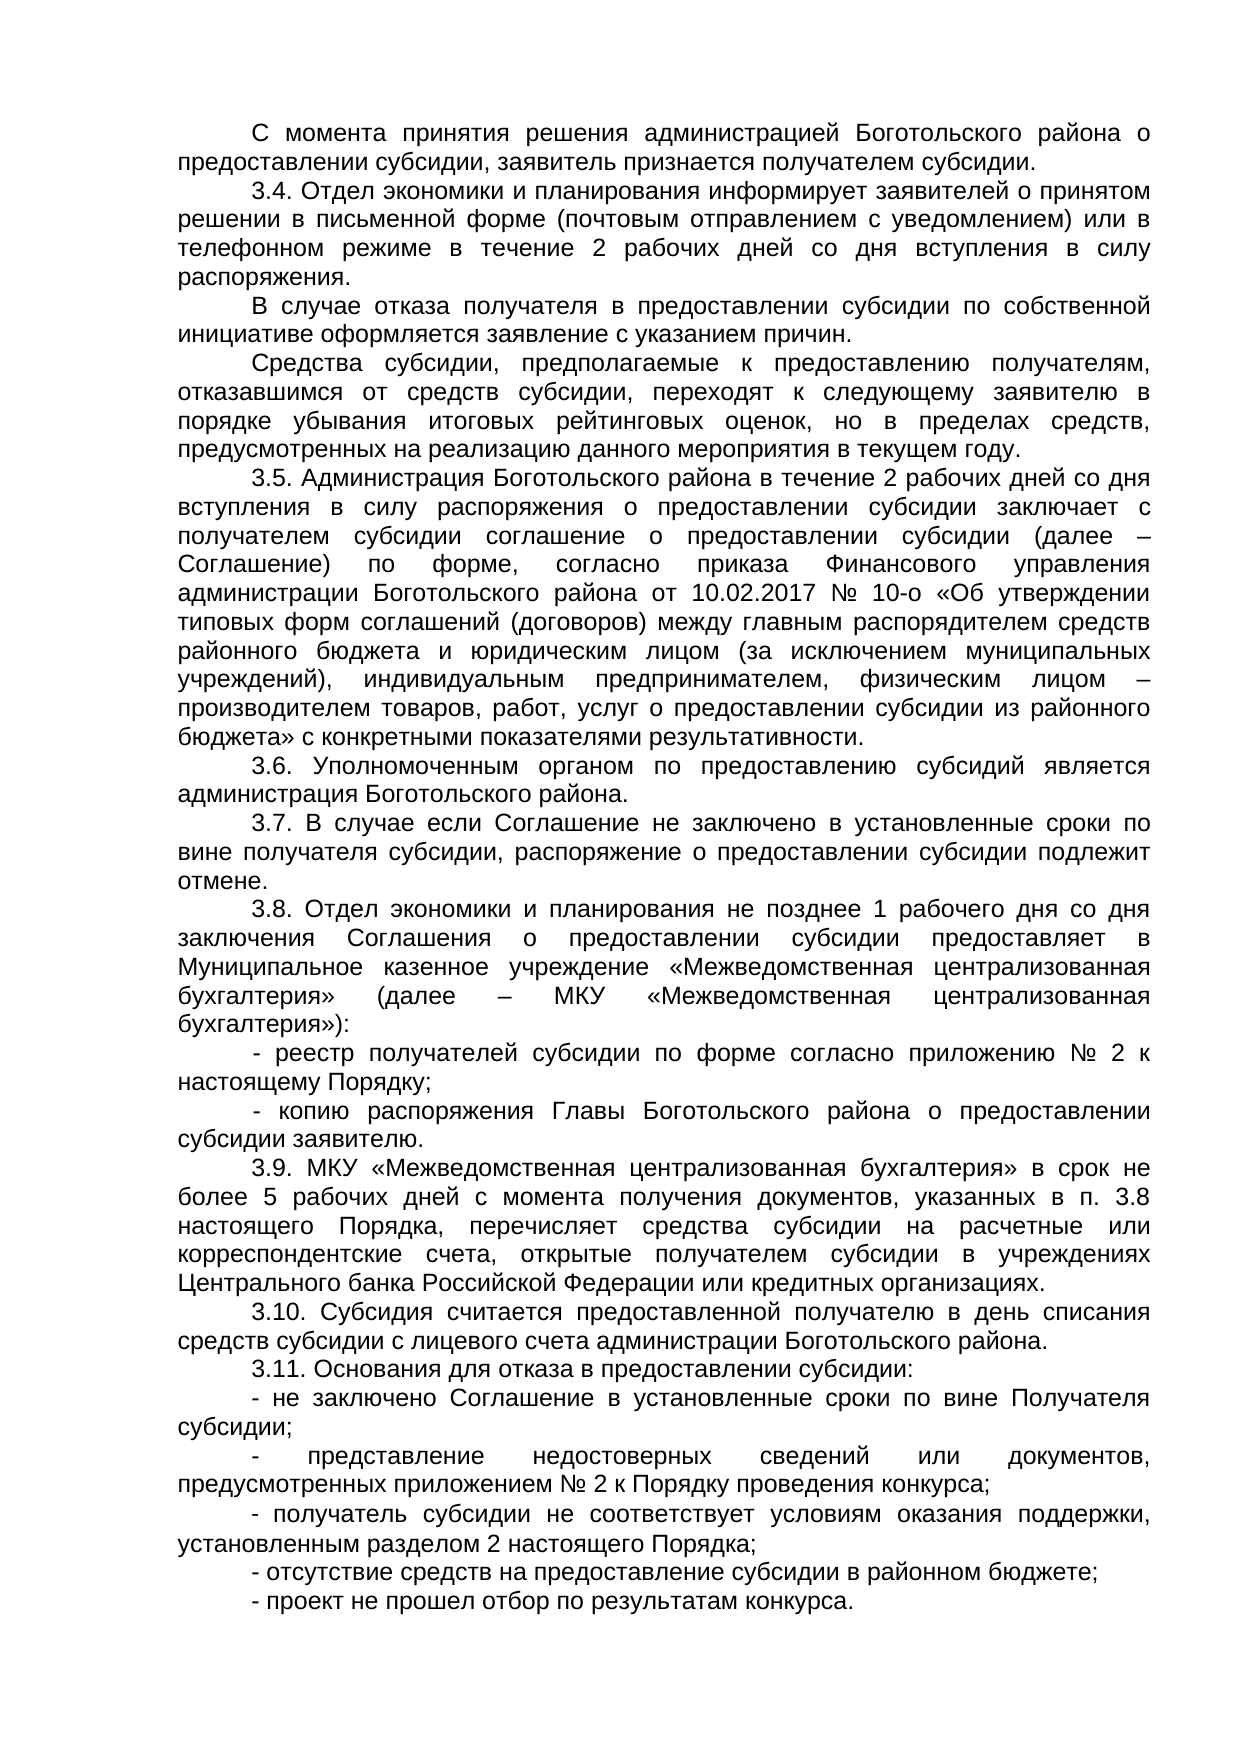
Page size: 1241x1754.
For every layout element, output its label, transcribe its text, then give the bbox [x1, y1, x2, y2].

text 3.5. Администрация Боготольского района в течение 2 рабочих дней со дня вступления в силу распоряжения о предоставлении субсидии заключает с получателем субсидии соглашение о предоставлении субсидии (далее – Соглашение) по форме, согласно приказа Финансового управления администрации Боготольского района от 10.02.2017 № 10-о «Об утверждении типовых форм соглашений (договоров) между главным распорядителем средств районного бюджета и юридическим лицом (за исключением муниципальных учреждений), индивидуальным предпринимателем, физическим лицом – производителем товаров, работ, услуг о предоставлении субсидии из районного бюджета» с конкретными показателями результативности. [177, 463, 1152, 751]
text - проект не прошел отбор по результатам конкурса. [177, 1586, 1152, 1615]
text 3.9. МКУ «Межведомственная централизованная бухгалтерия» в срок не более 5 рабочих дней с момента получения документов, указанных в п. 3.8 настоящего Порядка, перечисляет средства субсидии на расчетные или корреспондентские счета, открытые получателем субсидии в учреждениях Центрального банка Российской Федерации или кредитных организациях. [177, 1153, 1152, 1297]
text - получатель субсидии не соответствует условиям оказания поддержки, установленным разделом 2 настоящего Порядка; [177, 1498, 1152, 1557]
text 3.11. Основания для отказа в предоставлении субсидии: [177, 1354, 1152, 1383]
text 3.8. Отдел экономики и планирования не позднее 1 рабочего дня со дня заключения Соглашения о предоставлении субсидии предоставляет в Муниципальное казенное учреждение «Межведомственная централизованная бухгалтерия» (далее – МКУ «Межведомственная централизованная бухгалтерия»): [177, 894, 1152, 1038]
text - реестр получателей субсидии по форме согласно приложению № 2 к настоящему Порядку; [177, 1038, 1152, 1096]
text 3.10. Субсидия считается предоставленной получателю в день списания средств субсидии с лицевого счета администрации Боготольского района. [177, 1297, 1152, 1354]
text - не заключено Соглашение в установленные сроки по вине Получателя субсидии; [177, 1383, 1152, 1441]
text 3.6. Уполномоченным органом по предоставлению субсидий является администрация Боготольского района. [177, 751, 1152, 808]
text Средства субсидии, предполагаемые к предоставлению получателям, отказавшимся от средств субсидии, переходят к следующему заявителю в порядке убывания итоговых рейтинговых оценок, но в пределах средств, предусмотренных на реализацию данного мероприятия в текущем году. [177, 348, 1152, 463]
text С момента принятия решения администрацией Боготольского района о предоставлении субсидии, заявитель признается получателем субсидии. [177, 118, 1152, 176]
text - отсутствие средств на предоставление субсидии в районном бюджете; [177, 1557, 1152, 1586]
text 3.7. В случае если Соглашение не заключено в установленные сроки по вине получателя субсидии, распоряжение о предоставлении субсидии подлежит отмене. [177, 808, 1152, 894]
text - представление недостоверных сведений или документов, предусмотренных приложением № 2 к Порядку проведения конкурса; [177, 1441, 1152, 1498]
text 3.4. Отдел экономики и планирования информирует заявителей о принятом решении в письменной форме (почтовым отправлением с уведомлением) или в телефонном режиме в течение 2 рабочих дней со дня вступления в силу распоряжения. [177, 176, 1152, 291]
text В случае отказа получателя в предоставлении субсидии по собственной инициативе оформляется заявление с указанием причин. [177, 291, 1152, 348]
text - копию распоряжения Главы Боготольского района о предоставлении субсидии заявителю. [177, 1096, 1152, 1153]
